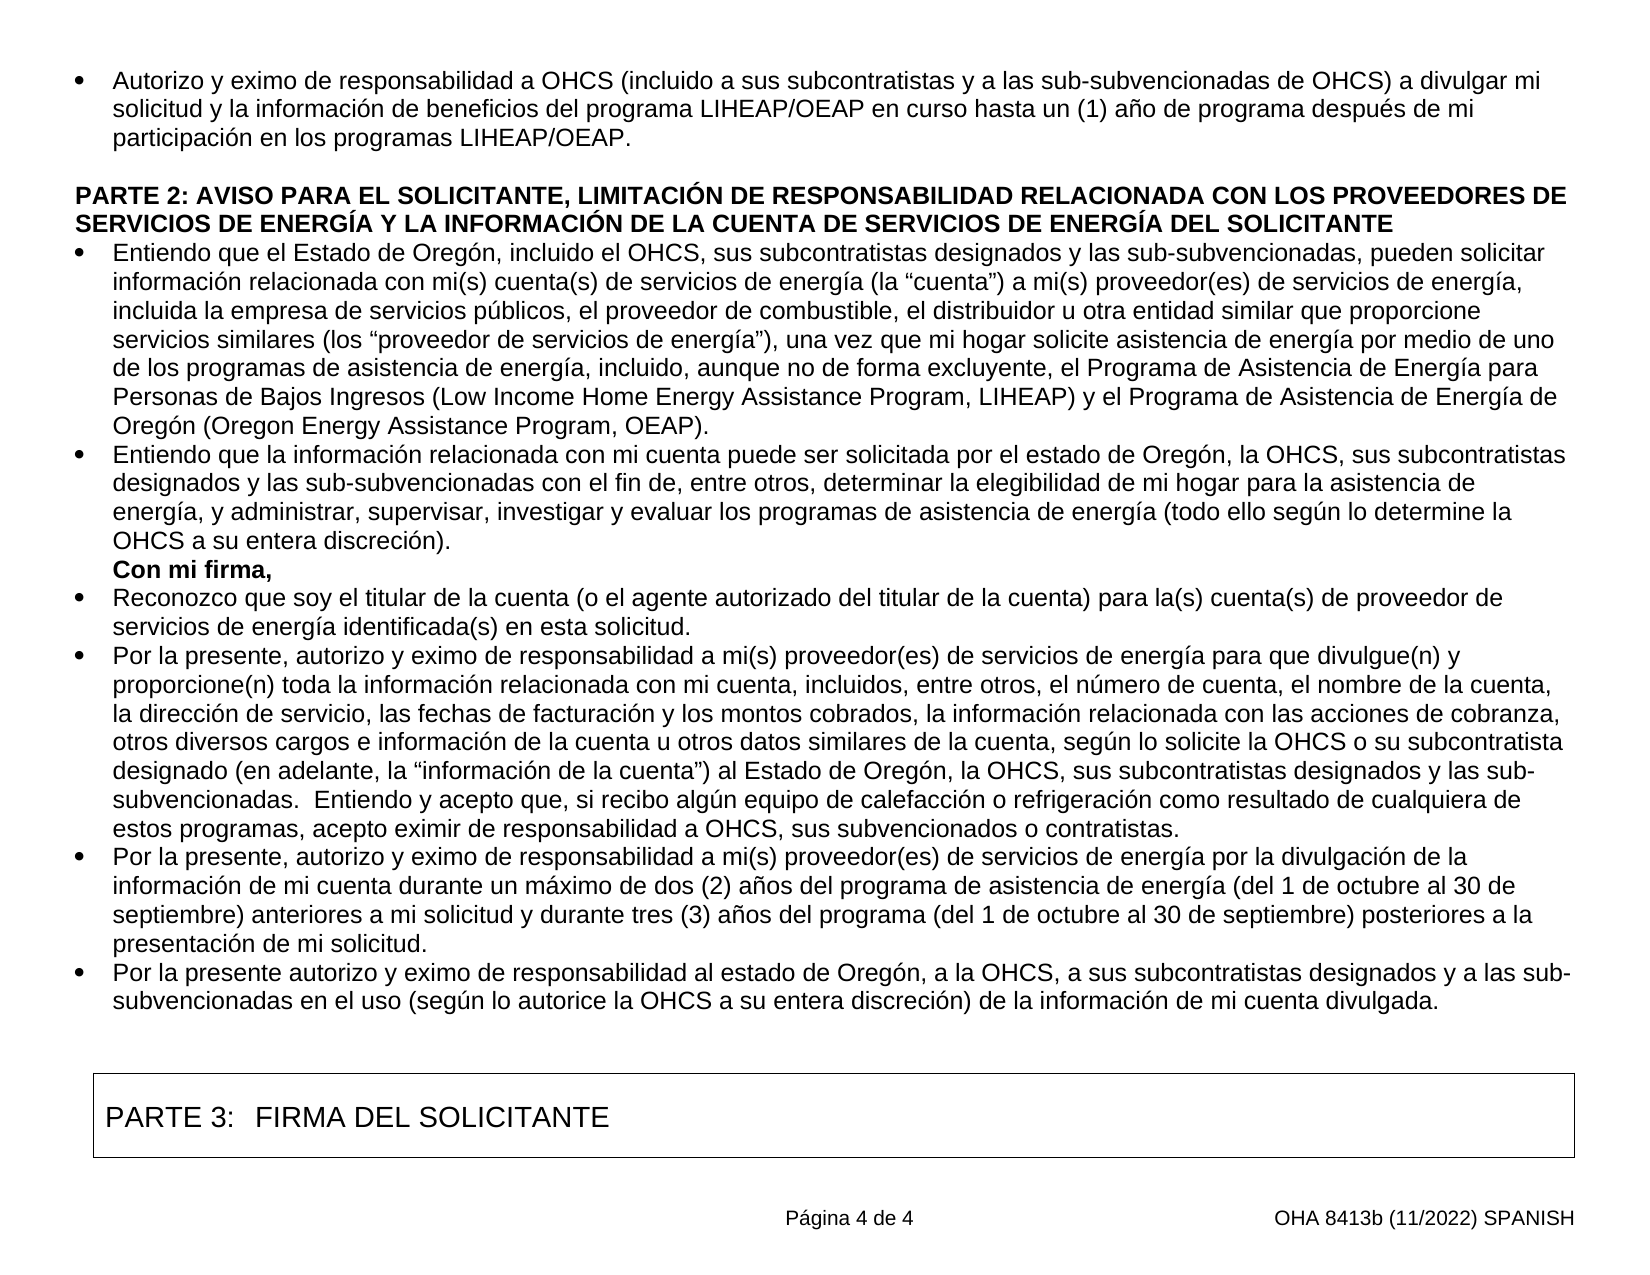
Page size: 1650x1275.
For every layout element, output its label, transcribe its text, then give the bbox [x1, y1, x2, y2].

list Por la presente, autorizo y eximo de responsabilidad a mi(s) proveedor(es) de servicios de energía para que divulgue(n) y proporcione(n) toda la información relacionada con mi cuenta, incluidos, entre otros, el número de cuenta, el nombre de la cuenta, la dirección de servicio, las fechas de facturación y los montos cobrados, la información relacionada con las acciones de cobranza, otros diversos cargos e información de la cuenta u otros datos similares de la cuenta, según lo solicite la OHCS o su subcontratista designado (en adelante, la “información de la cuenta”) al Estado de Oregón, la OHCS, sus subcontratistas designados y las sub-subvencionadas. Entiendo y acepto que, si recibo algún equipo de calefacción o refrigeración como resultado de cualquiera de estos programas, acepto eximir de responsabilidad a OHCS, sus subvencionados o contratistas. [75, 641, 1575, 842]
list Reconozco que soy el titular de la cuenta (o el agente autorizado del titular de la cuenta) para la(s) cuenta(s) de proveedor de servicios de energía identificada(s) en esta solicitud. [75, 583, 1575, 641]
list Entiendo que la información relacionada con mi cuenta puede ser solicitada por el estado de Oregón, la OHCS, sus subcontratistas designados y las sub-subvencionadas con el fin de, entre otros, determinar la elegibilidad de mi hogar para la asistencia de energía, y administrar, supervisar, investigar y evaluar los programas de asistencia de energía (todo ello según lo determine la OHCS a su entera discreción). [75, 439, 1575, 555]
table_header PARTE 3: FIRMA DEL SOLICITANTE [94, 1074, 1574, 1157]
list Autorizo y eximo de responsabilidad a OHCS (incluido a sus subcontratistas y a las sub-subvencionadas de OHCS) a divulgar mi solicitud y la información de beneficios del programa LIHEAP/OEAP en curso hasta un (1) año de programa después de mi participación en los programas LIHEAP/OEAP. [75, 66, 1575, 152]
text Con mi firma, [75, 555, 1575, 583]
list Entiendo que el Estado de Oregón, incluido el OHCS, sus subcontratistas designados y las sub-subvencionadas, pueden solicitar información relacionada con mi(s) cuenta(s) de servicios de energía (la “cuenta”) a mi(s) proveedor(es) de servicios de energía, incluida la empresa de servicios públicos, el proveedor de combustible, el distribuidor u otra entidad similar que proporcione servicios similares (los “proveedor de servicios de energía”), una vez que mi hogar solicite asistencia de energía por medio de uno de los programas de asistencia de energía, incluido, aunque no de forma excluyente, el Programa de Asistencia de Energía para Personas de Bajos Ingresos (Low Income Home Energy Assistance Program, LIHEAP) y el Programa de Asistencia de Energía de Oregón (Oregon Energy Assistance Program, OEAP). [75, 238, 1575, 439]
list Por la presente, autorizo y eximo de responsabilidad a mi(s) proveedor(es) de servicios de energía por la divulgación de la información de mi cuenta durante un máximo de dos (2) años del programa de asistencia de energía (del 1 de octubre al 30 de septiembre) anteriores a mi solicitud y durante tres (3) años del programa (del 1 de octubre al 30 de septiembre) posteriores a la presentación de mi solicitud. [75, 842, 1575, 957]
list Por la presente autorizo y eximo de responsabilidad al estado de Oregón, a la OHCS, a sus subcontratistas designados y a las sub-subvencionadas en el uso (según lo autorice la OHCS a su entera discreción) de la información de mi cuenta divulgada. [75, 957, 1575, 1015]
text PARTE 2: AVISO PARA EL SOLICITANTE, LIMITACIÓN DE RESPONSABILIDAD RELACIONADA CON LOS PROVEEDORES DE SERVICIOS DE ENERGÍA Y LA INFORMACIÓN DE LA CUENTA DE SERVICIOS DE ENERGÍA DEL SOLICITANTE [75, 181, 1575, 238]
